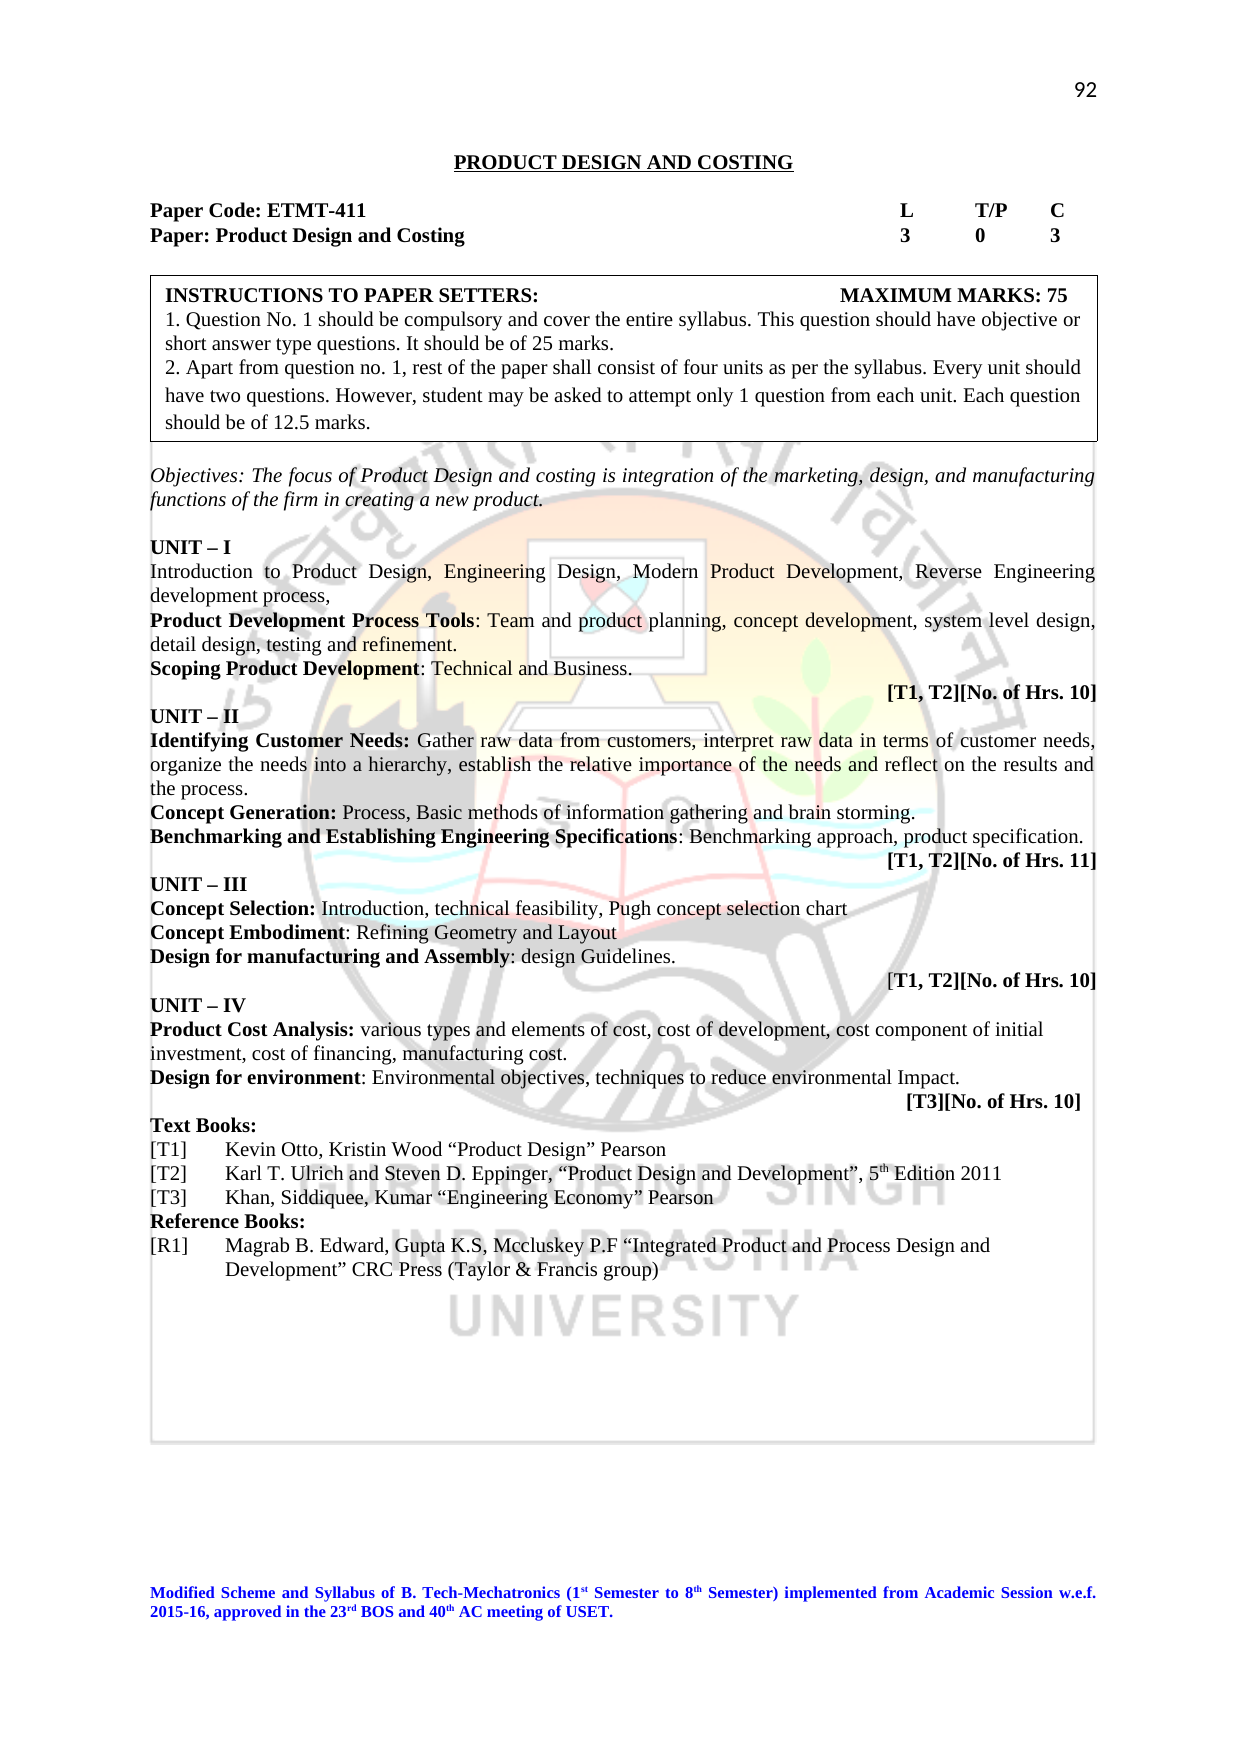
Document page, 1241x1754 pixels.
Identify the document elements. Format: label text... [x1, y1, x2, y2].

text UNIT – III [150, 872, 1097, 896]
text Benchmarking and Establishing Engineering Specifications: Benchmarking approach, product specification. [150, 824, 1097, 848]
text Product Cost Analysis: various types and elements of cost, cost of development, cost component of initial investment, cost of financing, manufacturing cost. [150, 1017, 1097, 1065]
text [T2] Karl T. Ulrich and Steven D. Eppinger, “Product Design and Development”, 5th Edition 2011 [150, 1161, 1097, 1185]
text Design for environment: Environmental objectives, techniques to reduce environmental Impact. [150, 1065, 1097, 1089]
text Objectives: The focus of Product Design and costing is integration of the marketing, design, and manufacturing functions of the firm in creating a new product. [150, 463, 1097, 511]
text UNIT – IV [150, 992, 1097, 1017]
text [T1, T2][No. of Hrs. 11] [150, 848, 1097, 872]
text PRODUCT DESIGN AND COSTING [150, 150, 1097, 174]
text [T1, T2][No. of Hrs. 10] [150, 968, 1097, 992]
text [T1, T2][No. of Hrs. 10] [150, 680, 1097, 704]
text Concept Embodiment: Refining Geometry and Layout [150, 920, 1097, 944]
text Concept Generation: Process, Basic methods of information gathering and brain storming. [150, 800, 1097, 824]
text Identifying Customer Needs: Gather raw data from customers, interpret raw data in terms of customer needs, organize the needs into a hierarchy, establish the relative importance of the needs and reflect on the results and the process. [150, 728, 1097, 800]
text [R1] Magrab B. Edward, Gupta K.S, Mccluskey P.F “Integrated Product and Process Design and Development” CRC Press (Taylor & Francis group) [150, 1233, 1097, 1281]
text [T1] Kevin Otto, Kristin Wood “Product Design” Pearson [150, 1137, 1097, 1161]
text Introduction to Product Design, Engineering Design, Modern Product Development, Reverse Engineering development process, [150, 559, 1097, 607]
text Product Development Process Tools: Team and product planning, concept development, system level design, detail design, testing and refinement. [150, 607, 1097, 656]
text UNIT – I [150, 535, 1097, 559]
text Concept Selection: Introduction, technical feasibility, Pugh concept selection chart [150, 896, 1097, 920]
text Paper: Product Design and Costing 3 0 3 [150, 222, 1097, 247]
text [T3][No. of Hrs. 10] [825, 1089, 1097, 1113]
text [T3] Khan, Siddiquee, Kumar “Engineering Economy” Pearson [150, 1185, 1097, 1209]
text Text Books: [150, 1113, 1097, 1137]
text Reference Books: [150, 1209, 1097, 1233]
text Paper Code: ETMT-411 L T/P C [150, 198, 1097, 222]
text Scoping Product Development: Technical and Business. [150, 656, 1097, 680]
text UNIT – II [150, 704, 1097, 728]
text Design for manufacturing and Assembly: design Guidelines. [150, 944, 1097, 968]
